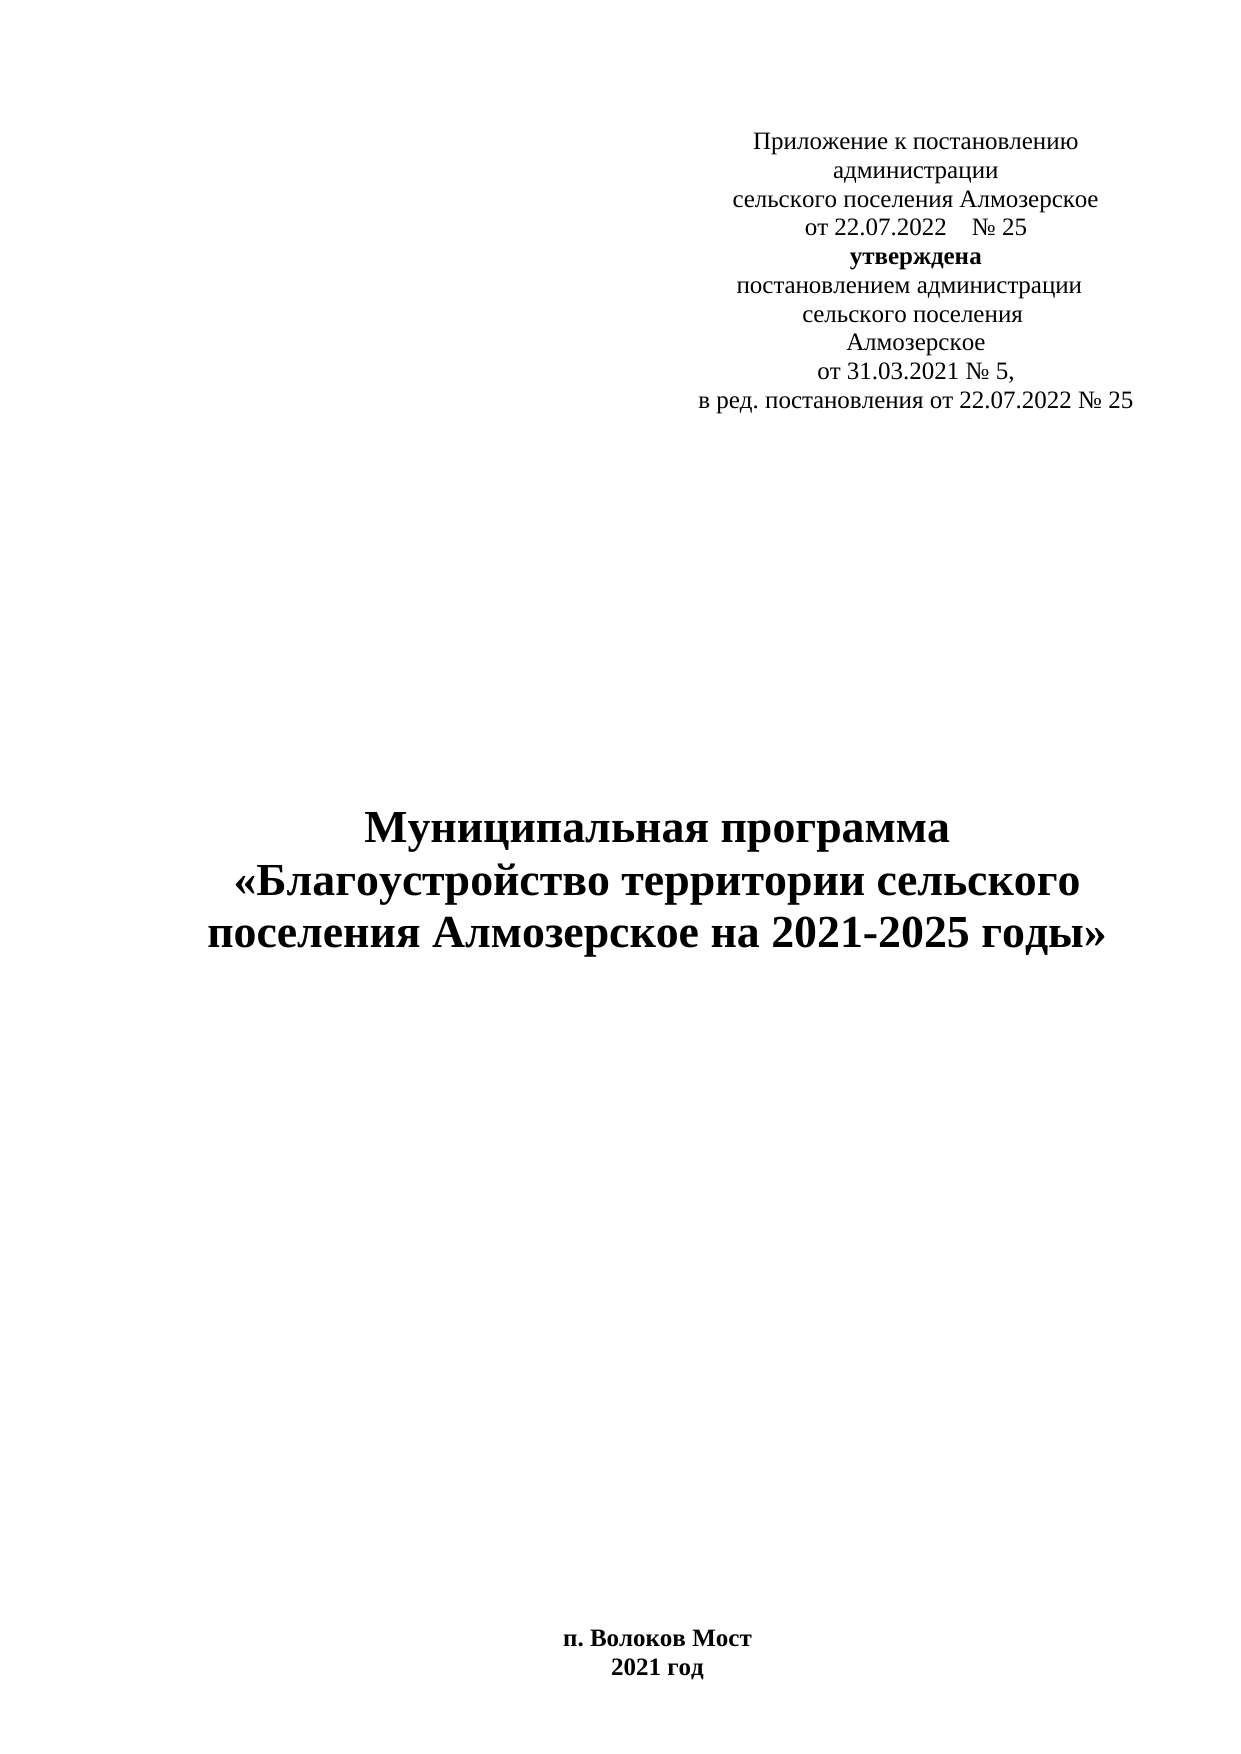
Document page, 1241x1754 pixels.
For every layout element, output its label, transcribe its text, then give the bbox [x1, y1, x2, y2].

title п. Волоков Мост [148, 1623, 1167, 1652]
title 2021 год [148, 1652, 1167, 1681]
title «Благоустройство территории сельского поселения Алмозерское на 2021-2025 годы» [148, 852, 1167, 957]
title Муниципальная программа [148, 799, 1167, 852]
table_header Приложение к постановлению администрации сельского поселения Алмозерское от 22.07.2022 № 25 утверждена постановлением администрации сельского поселения Алмозерское от 31.03.2021 № 5, в ред. постановления от 22.07.2022 № 25 [665, 126, 1167, 442]
